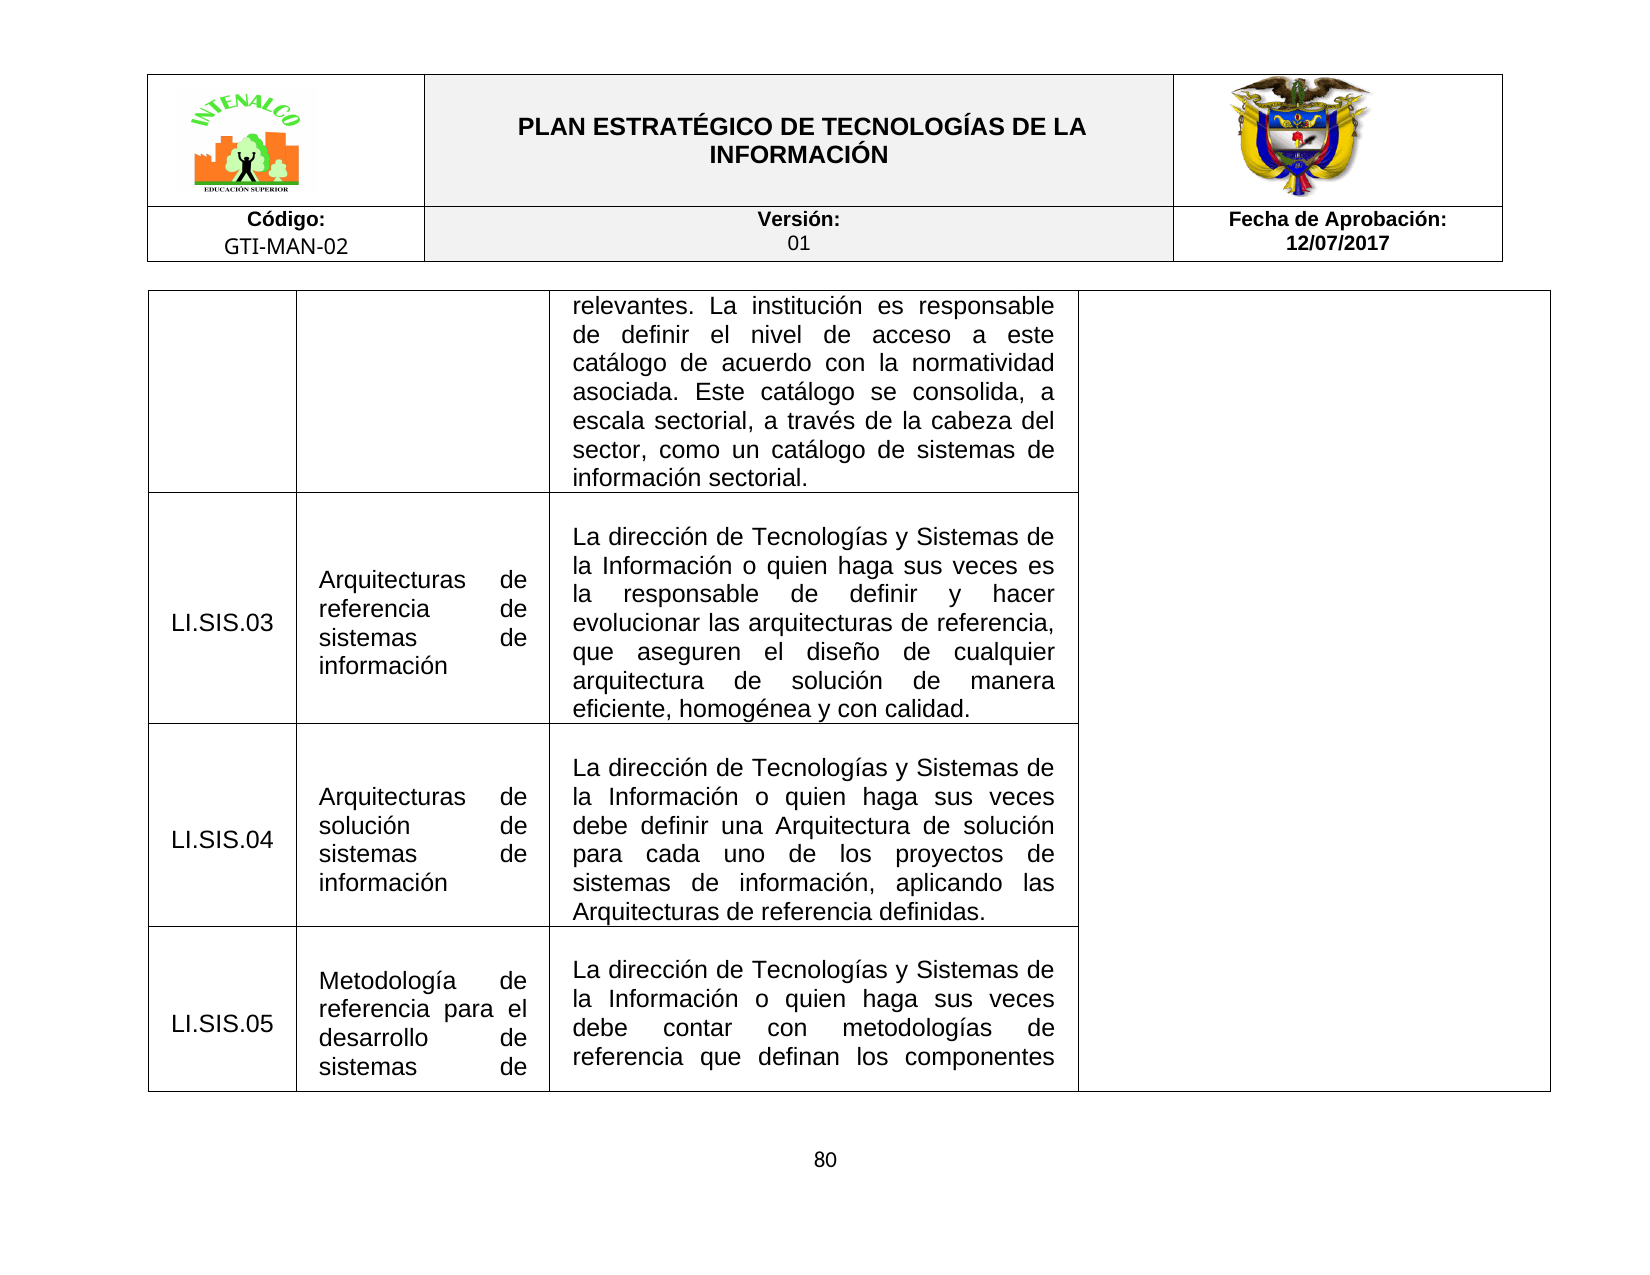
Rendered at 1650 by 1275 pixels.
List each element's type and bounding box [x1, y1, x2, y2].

table_cell [149, 724, 296, 926]
table_cell [550, 724, 1078, 926]
table_cell [297, 493, 549, 723]
picture [1225, 75, 1375, 197]
table_cell [297, 291, 549, 492]
table_cell [149, 291, 296, 492]
table_cell [550, 927, 1078, 1091]
table_cell [149, 927, 296, 1091]
picture [174, 87, 317, 194]
table_cell [550, 493, 1078, 723]
table_cell [297, 724, 549, 926]
table_cell [297, 927, 549, 1091]
table_cell [550, 291, 1078, 492]
table_cell [149, 493, 296, 723]
